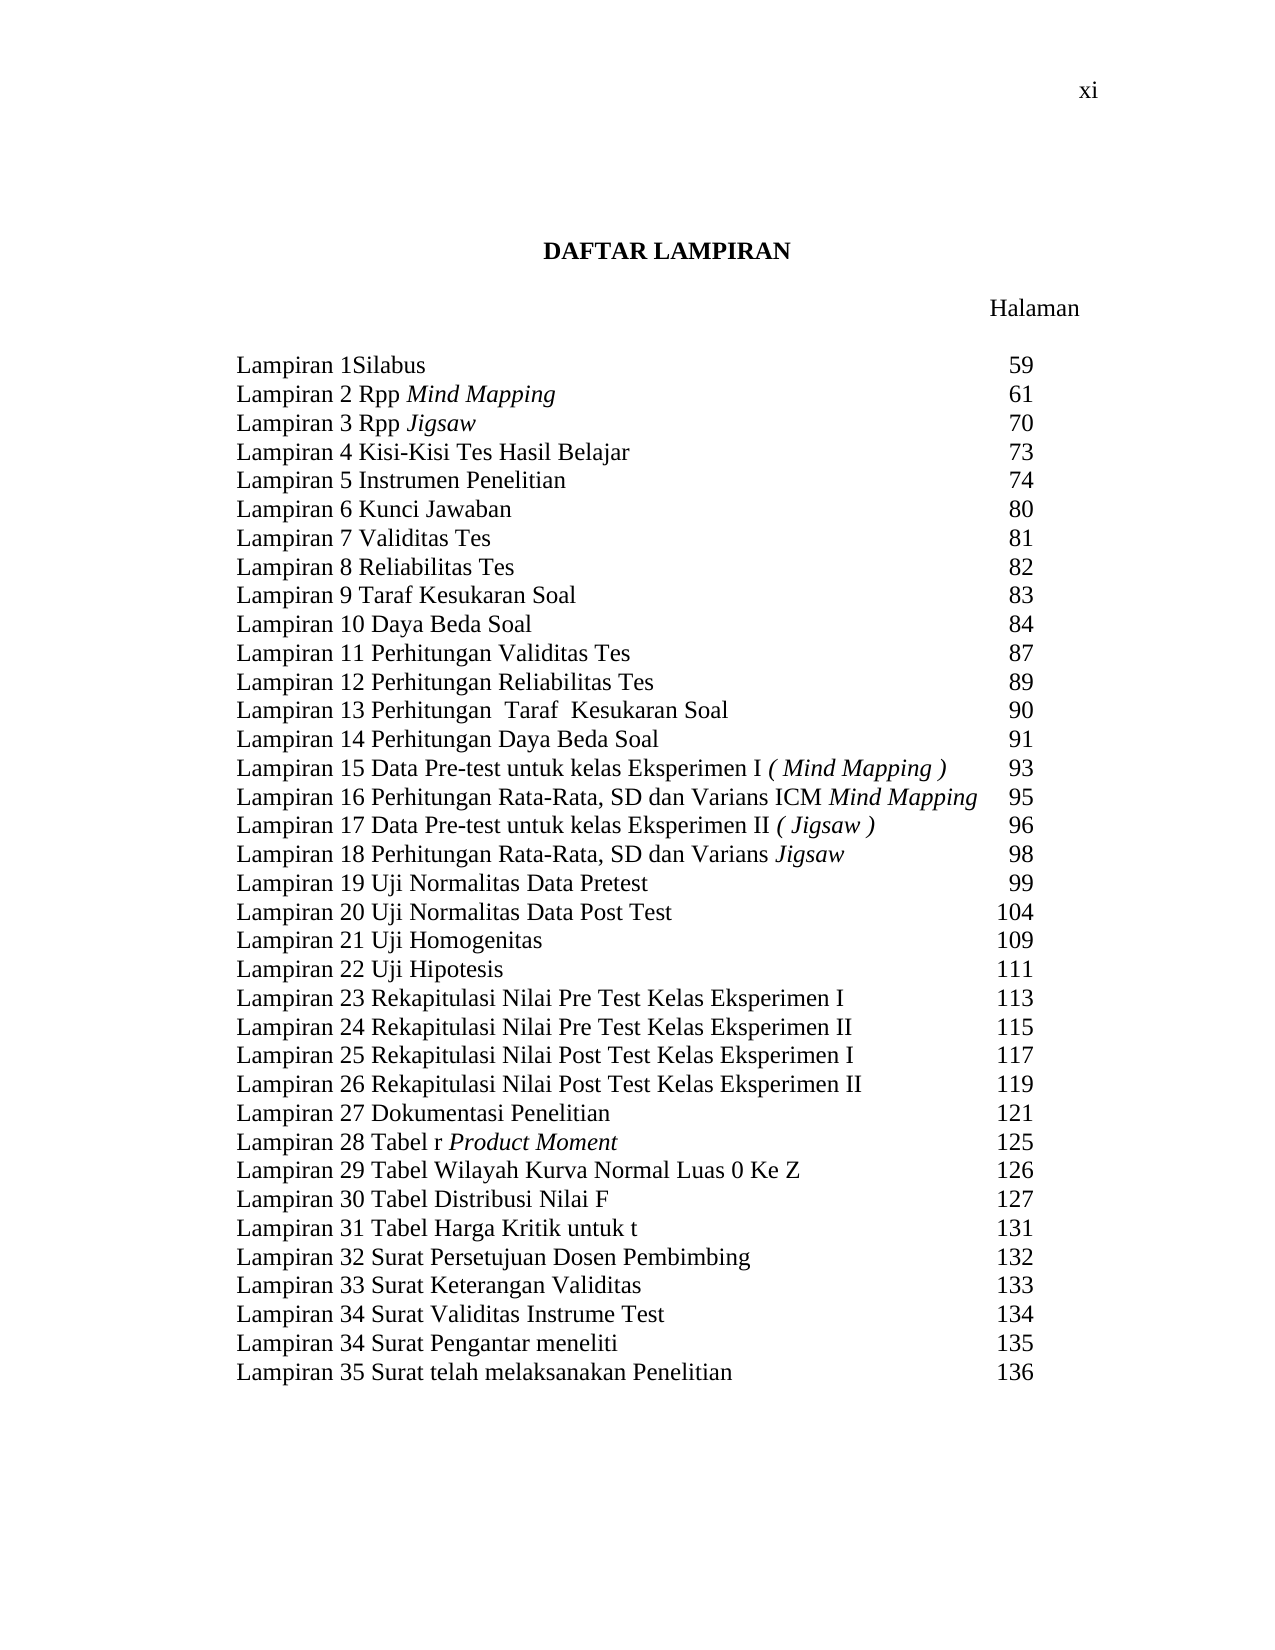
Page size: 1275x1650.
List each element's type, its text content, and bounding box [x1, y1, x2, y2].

text Lampiran 15 Data Pre-test untuk kelas Eksperimen I ( Mind Mapping ) 93 [236, 753, 1137, 782]
text Lampiran 34 Surat Validitas Instrume Test 134 [236, 1299, 1137, 1328]
text Lampiran 27 Dokumentasi Penelitian 121 [236, 1098, 1137, 1127]
text Halaman [236, 265, 1098, 322]
text Lampiran 22 Uji Hipotesis 111 [236, 954, 1137, 983]
text Lampiran 29 Tabel Wilayah Kurva Normal Luas 0 Ke Z 126 [236, 1156, 1137, 1184]
text Lampiran 28 Tabel r Product Moment 125 [236, 1127, 1137, 1156]
text Lampiran 17 Data Pre-test untuk kelas Eksperimen II ( Jigsaw ) 96 [236, 811, 1137, 839]
text Lampiran 5 Instrumen Penelitian 74 [236, 466, 1137, 494]
text Lampiran 12 Perhitungan Reliabilitas Tes 89 [236, 667, 1137, 696]
text Lampiran 23 Rekapitulasi Nilai Pre Test Kelas Eksperimen I 113 [236, 983, 1137, 1012]
text Lampiran 26 Rekapitulasi Nilai Post Test Kelas Eksperimen II 119 [236, 1069, 1137, 1098]
text Lampiran 2 Rpp Mind Mapping 61 [236, 379, 1137, 408]
text Lampiran 14 Perhitungan Daya Beda Soal 91 [236, 724, 1137, 753]
text Lampiran 25 Rekapitulasi Nilai Post Test Kelas Eksperimen I 117 [236, 1041, 1137, 1069]
text Lampiran 34 Surat Pengantar meneliti 135 [236, 1328, 1137, 1357]
text Lampiran 6 Kunci Jawaban 80 [236, 494, 1137, 523]
text Lampiran 11 Perhitungan Validitas Tes 87 [236, 638, 1137, 667]
text Lampiran 9 Taraf Kesukaran Soal 83 [236, 581, 1137, 609]
text Lampiran 4 Kisi-Kisi Tes Hasil Belajar 73 [236, 437, 1137, 466]
text Lampiran 33 Surat Keterangan Validitas 133 [236, 1271, 1137, 1299]
text Lampiran 32 Surat Persetujuan Dosen Pembimbing 132 [236, 1242, 1137, 1271]
text Lampiran 35 Surat telah melaksanakan Penelitian 136 [236, 1357, 1137, 1386]
text Lampiran 8 Reliabilitas Tes 82 [236, 552, 1137, 581]
text DAFTAR LAMPIRAN [236, 236, 1098, 265]
text Lampiran 7 Validitas Tes 81 [236, 523, 1137, 552]
text Lampiran 1Silabus 59 [236, 351, 1137, 379]
text Lampiran 18 Perhitungan Rata-Rata, SD dan Varians Jigsaw 98 [236, 839, 1137, 868]
text Lampiran 30 Tabel Distribusi Nilai F 127 [236, 1184, 1137, 1213]
text Lampiran 24 Rekapitulasi Nilai Pre Test Kelas Eksperimen II 115 [236, 1012, 1137, 1041]
text Lampiran 3 Rpp Jigsaw 70 [236, 408, 1137, 437]
text Lampiran 13 Perhitungan Taraf Kesukaran Soal 90 [236, 696, 1137, 724]
text Lampiran 10 Daya Beda Soal 84 [236, 609, 1137, 638]
text Lampiran 20 Uji Normalitas Data Post Test 104 [236, 897, 1137, 926]
text Lampiran 21 Uji Homogenitas 109 [236, 926, 1137, 954]
text Lampiran 19 Uji Normalitas Data Pretest 99 [236, 868, 1137, 897]
text Lampiran 31 Tabel Harga Kritik untuk t 131 [236, 1213, 1137, 1242]
text Lampiran 16 Perhitungan Rata-Rata, SD dan Varians ICM Mind Mapping 95 [236, 782, 1137, 811]
